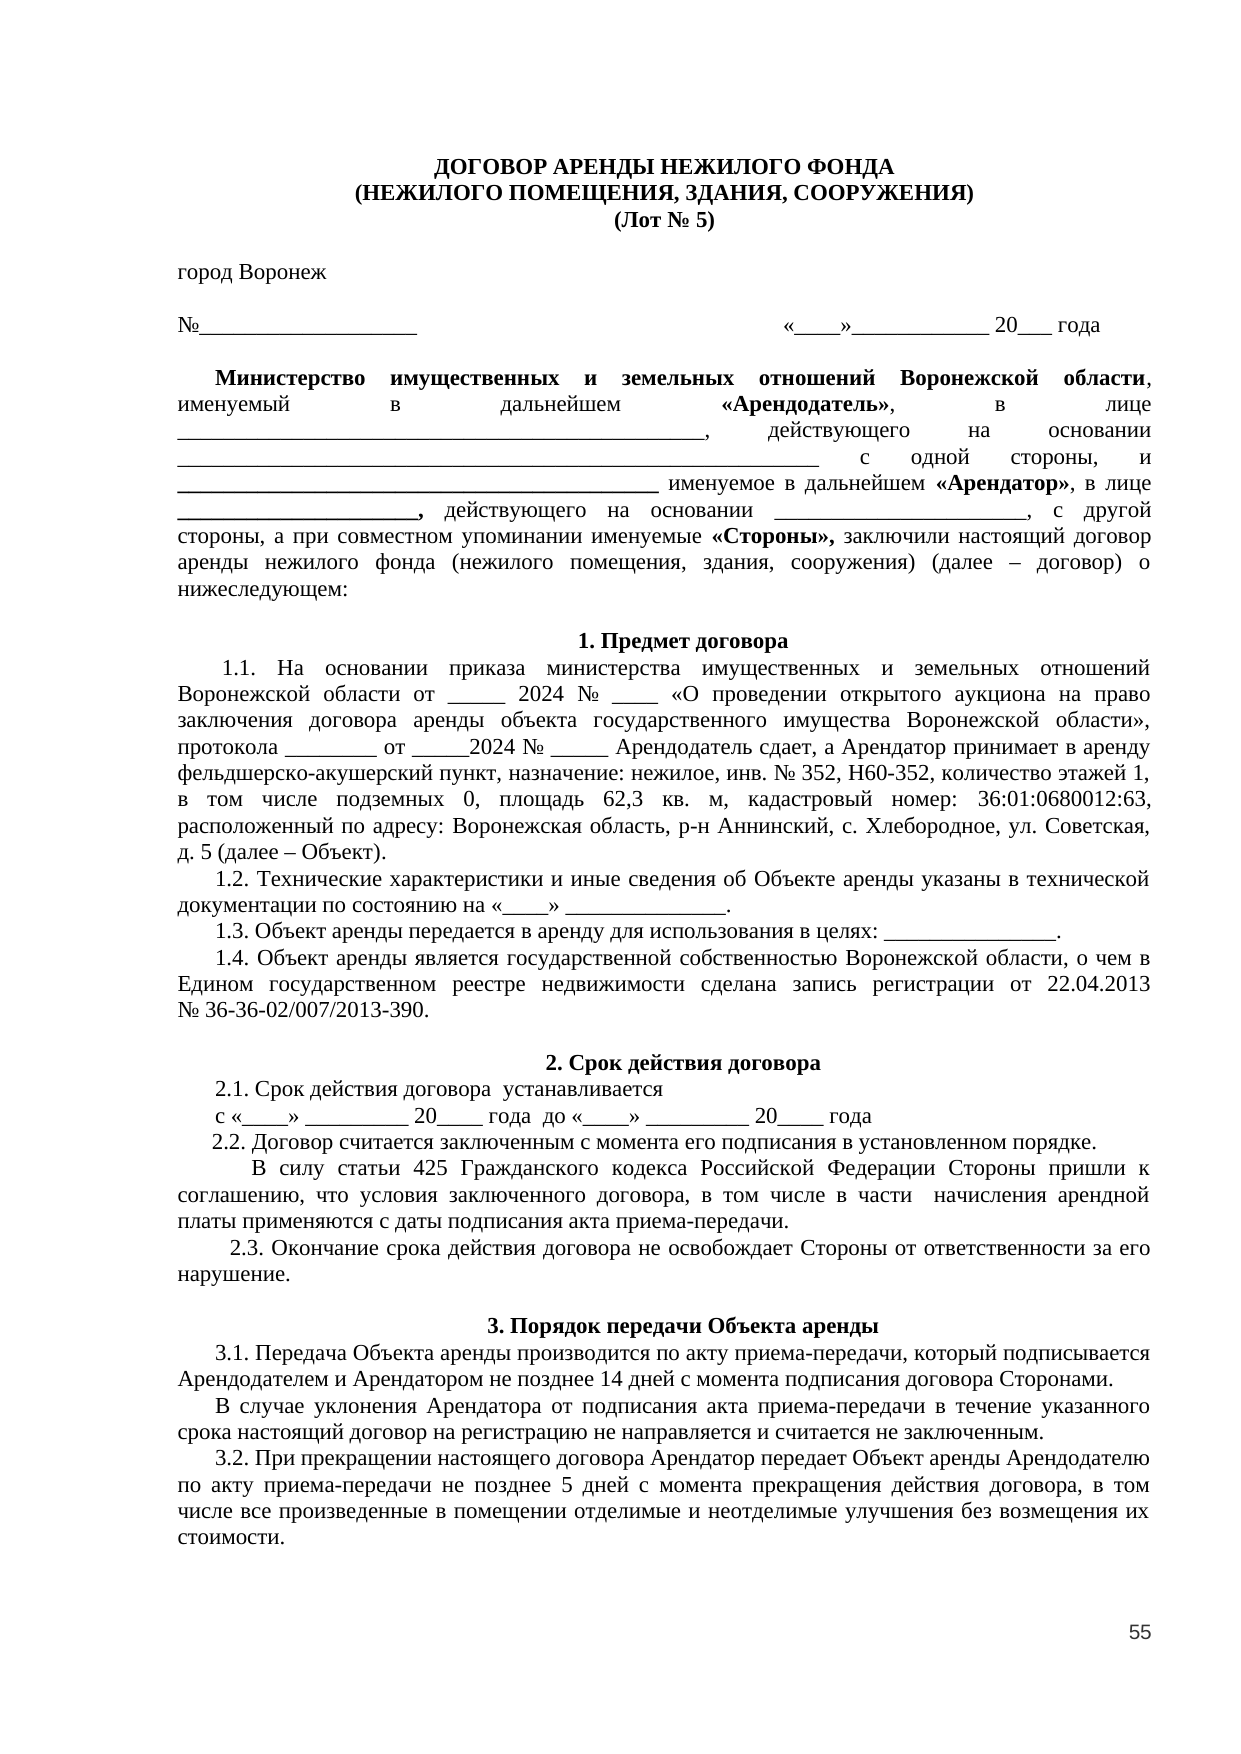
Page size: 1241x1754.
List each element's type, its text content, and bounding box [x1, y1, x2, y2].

text 2.2. Договор считается заключенным с момента его подписания в установленном порядке. [177, 1128, 1152, 1154]
text с «____» _________ 20____ года до «____» _________ 20____ года [177, 1102, 1152, 1128]
text 1.1. На основании приказа министерства имущественных и земельных отношений Воронежской области от _____ 2024 № ____ «О проведении открытого аукциона на право заключения договора аренды объекта государственного имущества Воронежской области», протокола ________ от _____2024 № _____ Арендодатель сдает, а Арендатор принимает в аренду фельдшерско-акушерский пункт, назначение: нежилое, инв. № 352, Н60-352, количество этажей 1, в том числе подземных 0, площадь 62,3 кв. м, кадастровый номер: 36:01:0680012:63, расположенный по адресу: Воронежская область, р-н Аннинский, с. Хлебородное, ул. Советская, д. 5 (далее – Объект). [177, 654, 1152, 864]
text (Лот № 5) [177, 206, 1152, 232]
text 1.4. Объект аренды является государственной собственностью Воронежской области, о чем в Едином государственном реестре недвижимости сделана запись регистрации от 22.04.2013 № 36-36-02/007/2013-390. [177, 944, 1152, 1023]
text 3. Порядок передачи Объекта аренды [177, 1313, 1152, 1339]
text (НЕЖИЛОГО ПОМЕЩЕНИЯ, ЗДАНИЯ, СООРУЖЕНИЯ) [177, 179, 1152, 206]
text 3.1. Передача Объекта аренды производится по акту приема-передачи, который подписывается Арендодателем и Арендатором не позднее 14 дней с момента подписания договора Сторонами. [177, 1339, 1152, 1392]
text 1.3. Объект аренды передается в аренду для использования в целях: _______________. [177, 917, 1152, 944]
text 2.3. Окончание срока действия договора не освобождает Стороны от ответственности за его нарушение. [177, 1233, 1152, 1286]
text 2. Срок действия договора [177, 1049, 1152, 1075]
text город Воронеж [177, 258, 1152, 285]
text №___________________ «____»____________ 20___ года [177, 311, 1152, 337]
text ДОГОВОР АРЕНДЫ НЕЖИЛОГО ФОНДА [177, 153, 1152, 179]
text 1.2. Технические характеристики и иные сведения об Объекте аренды указаны в технической документации по состоянию на «____» ______________. [177, 864, 1152, 917]
text В случае уклонения Арендатора от подписания акта приема-передачи в течение указанного срока настоящий договор на регистрацию не направляется и считается не заключенным. [177, 1392, 1152, 1444]
text 2.1. Срок действия договора устанавливается [177, 1075, 1152, 1102]
text 1. Предмет договора [215, 627, 1152, 654]
text Министерство имущественных и земельных отношений Воронежской области, именуемый в дальнейшем «Арендодатель», в лице ______________________________________________, действующего на основании ________________________________________________________ с одной стороны, и __________________________________________ именуемое в дальнейшем «Арендатор», в лице _____________________, действующего на основании ______________________, с другой стороны, а при совместном упоминании именуемые «Стороны», заключили настоящий договор аренды нежилого фонда (нежилого помещения, здания, сооружения) (далее – договор) о нижеследующем: [177, 364, 1152, 601]
text В силу статьи 425 Гражданского кодекса Российской Федерации Стороны пришли к соглашению, что условия заключенного договора, в том числе в части начисления арендной платы применяются с даты подписания акта приема-передачи. [177, 1154, 1152, 1233]
text 3.2. При прекращении настоящего договора Арендатор передает Объект аренды Арендодателю по акту приема-передачи не позднее 5 дней с момента прекращения действия договора, в том числе все произведенные в помещении отделимые и неотделимые улучшения без возмещения их стоимости. [177, 1444, 1152, 1550]
